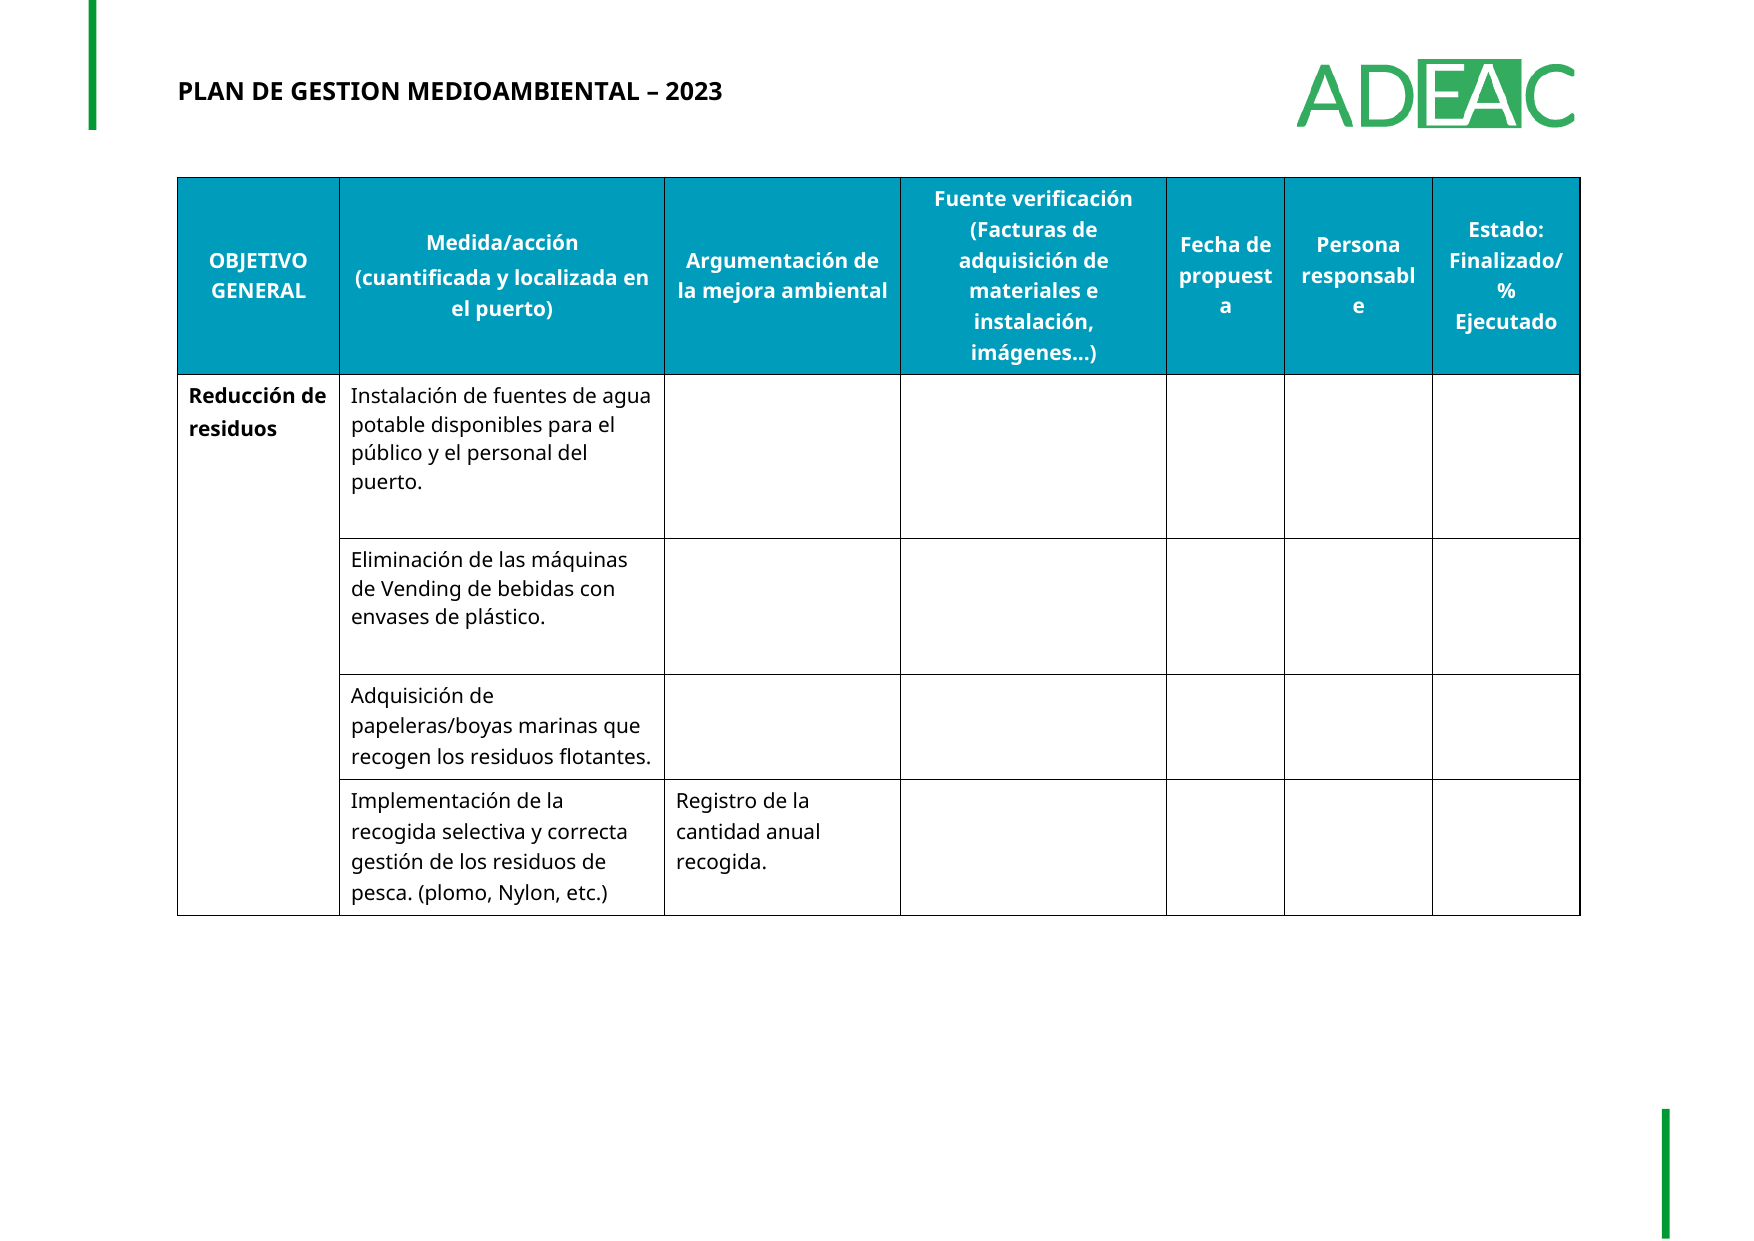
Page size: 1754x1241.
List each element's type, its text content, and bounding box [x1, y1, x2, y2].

table_cell [1285, 539, 1432, 674]
table_cell [1433, 375, 1579, 538]
table_cell Registro de la cantidad anual recogida. [665, 780, 900, 915]
table_cell Instalación de fuentes de agua potable disponibles para el público y el personal del puerto. [340, 375, 664, 538]
table_cell Adquisición de papeleras/boyas marinas que recogen los residuos flotantes. [340, 675, 664, 779]
table_header OBJETIVO GENERAL [178, 178, 339, 374]
table_cell [1285, 675, 1432, 779]
table_cell Implementación de la recogida selectiva y correcta gestión de los residuos de pesca. (plomo, Nylon, etc.) [340, 780, 664, 915]
table_header Medida/acción (cuantificada y localizada en el puerto) [340, 178, 664, 374]
table_cell [1433, 780, 1579, 915]
table_header Estado: Finalizado/ % Ejecutado [1433, 178, 1579, 374]
table_cell [1167, 539, 1284, 674]
table_cell [1433, 539, 1579, 674]
table_cell Reducción de residuos [178, 375, 339, 915]
table_header Fuente verificación (Facturas de adquisición de materiales e instalación, imágenes...) [901, 178, 1166, 374]
table_cell [901, 375, 1166, 538]
picture [1296, 59, 1574, 128]
table_cell [901, 780, 1166, 915]
table_cell [901, 675, 1166, 779]
table_cell [1167, 780, 1284, 915]
table_cell [1433, 675, 1579, 779]
table_cell [665, 675, 900, 779]
table_header Persona responsable [1285, 178, 1432, 374]
table_cell [1167, 675, 1284, 779]
table_cell [1285, 780, 1432, 915]
table_header Fecha de propuesta [1167, 178, 1284, 374]
table_cell [665, 539, 900, 674]
table_cell [665, 375, 900, 538]
table_cell [1167, 375, 1284, 538]
table_cell [1285, 375, 1432, 538]
table_header Argumentación de la mejora ambiental [665, 178, 900, 374]
table_cell Eliminación de las máquinas de Vending de bebidas con envases de plástico. [340, 539, 664, 674]
table_cell [901, 539, 1166, 674]
